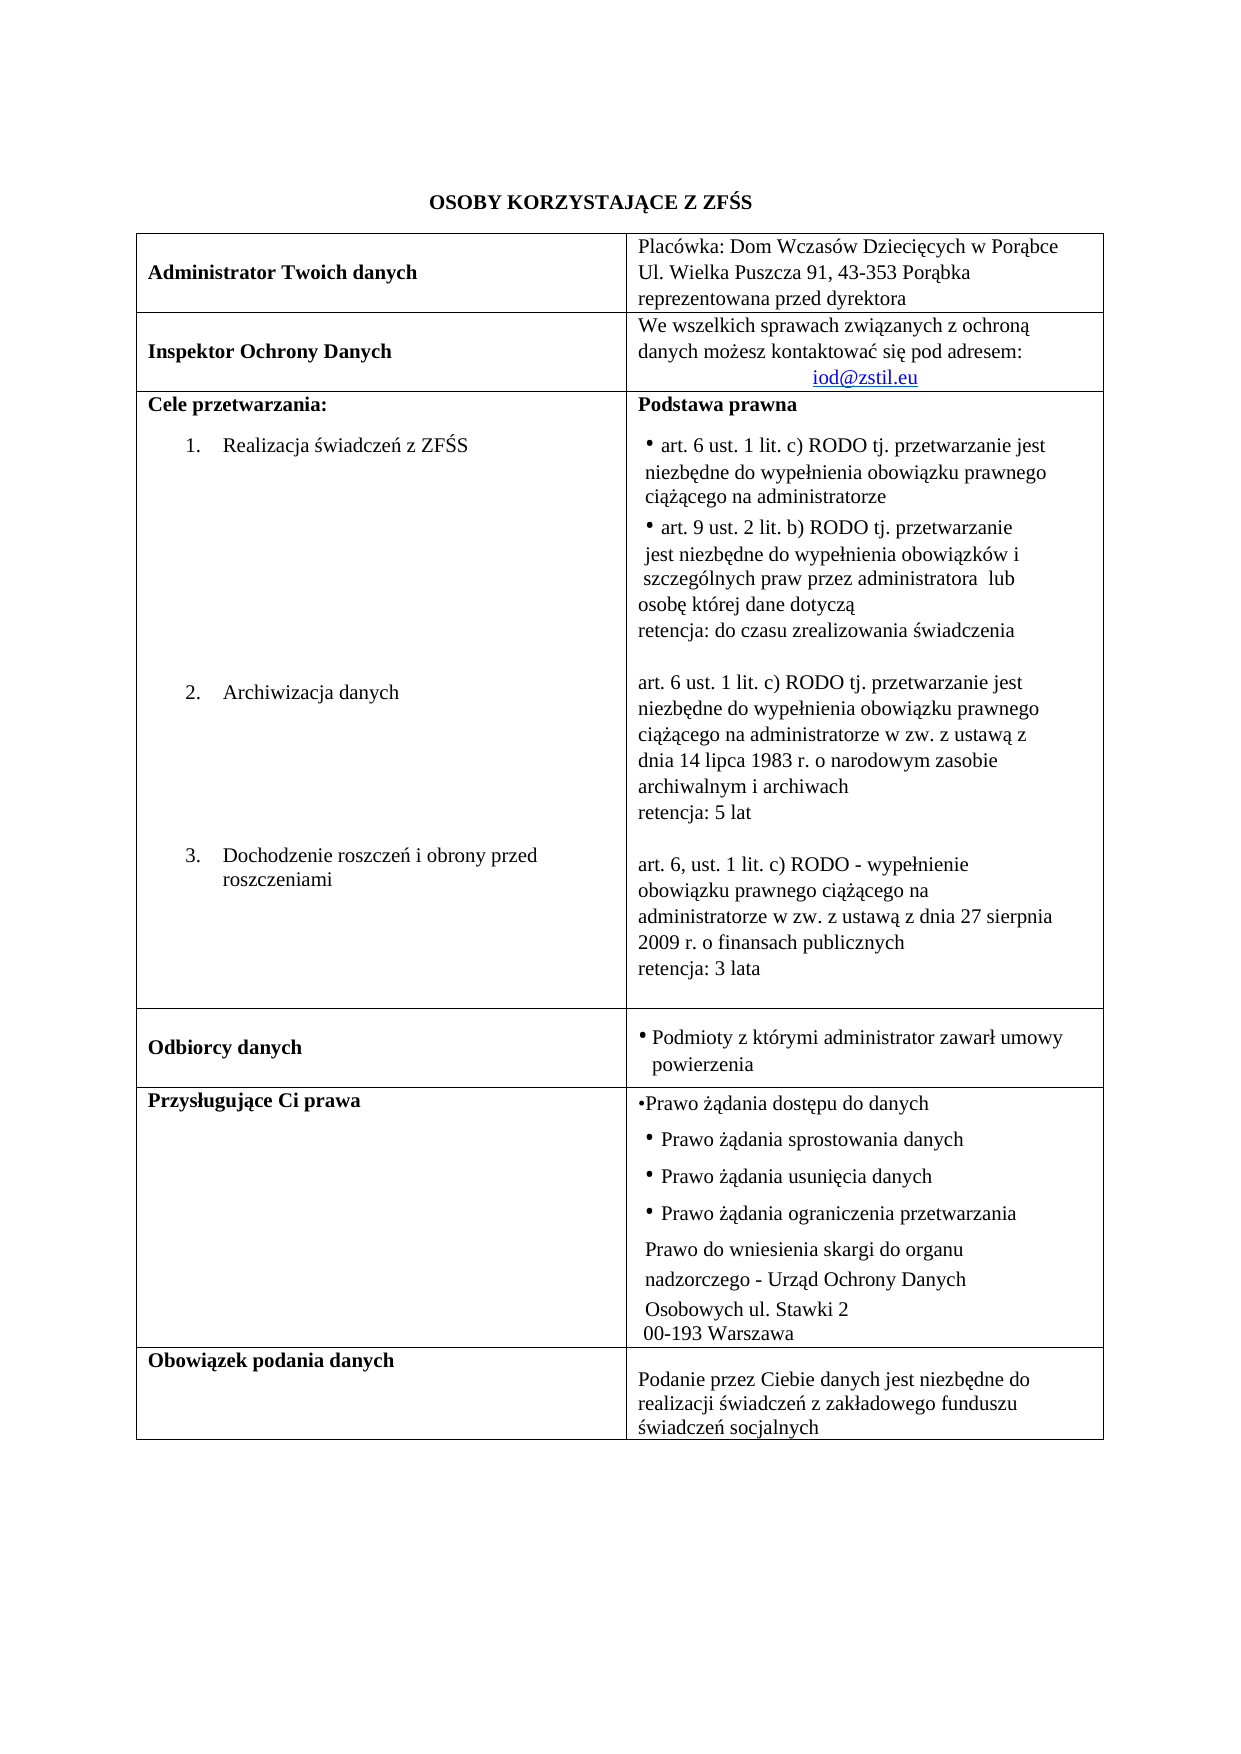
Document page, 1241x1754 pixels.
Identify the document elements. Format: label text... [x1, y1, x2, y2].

table_cell •Prawo żądania dostępu do danych Prawo żądania sprostowania danych Prawo żądania usunięcia danych Prawo żądania ograniczenia przetwarzania Prawo do wniesienia skargi do organu nadzorczego - Urząd Ochrony Danych Osobowych ul. Stawki 2 00-193 Warszawa [627, 1088, 1103, 1347]
table_cell Podmioty z którymi administrator zawarł umowy powierzenia [627, 1009, 1103, 1087]
table_header Placówka: Dom Wczasów Dziecięcych w Porąbce Ul. Wielka Puszcza 91, 43-353 Porąbka reprezentowana przed dyrektora [627, 234, 1103, 312]
table_cell Cele przetwarzania: Realizacja świadczeń z ZFŚS Archiwizacja danych Dochodzenie roszczeń i obrony przed roszczeniami [137, 392, 626, 1008]
table_cell Podstawa prawna art. 6 ust. 1 lit. c) RODO tj. przetwarzanie jest niezbędne do wypełnienia obowiązku prawnego ciążącego na administratorze art. 9 ust. 2 lit. b) RODO tj. przetwarzanie jest niezbędne do wypełnienia obowiązków i szczególnych praw przez administratora lub osobę której dane dotyczą retencja: do czasu zrealizowania świadczenia art. 6 ust. 1 lit. c) RODO tj. przetwarzanie jest niezbędne do wypełnienia obowiązku prawnego ciążącego na administratorze w zw. z ustawą z dnia 14 lipca 1983 r. o narodowym zasobie archiwalnym i archiwach retencja: 5 lat art. 6, ust. 1 lit. c) RODO - wypełnienie obowiązku prawnego ciążącego na administratorze w zw. z ustawą z dnia 27 sierpnia 2009 r. o finansach publicznych retencja: 3 lata [627, 392, 1103, 1008]
table_cell Podanie przez Ciebie danych jest niezbędne do realizacji świadczeń z zakładowego funduszu świadczeń socjalnych [627, 1348, 1103, 1439]
table_header Administrator Twoich danych [137, 234, 626, 312]
text OSOBY KORZYSTAJĄCE Z ZFŚS [88, 190, 1093, 214]
table_cell Odbiorcy danych [137, 1009, 626, 1087]
table_cell Obowiązek podania danych [137, 1348, 626, 1439]
table_cell Inspektor Ochrony Danych [137, 313, 626, 391]
table_cell We wszelkich sprawach związanych z ochroną danych możesz kontaktować się pod adresem: iod@zstil.eu [627, 313, 1103, 391]
table_cell Przysługujące Ci prawa [137, 1088, 626, 1347]
